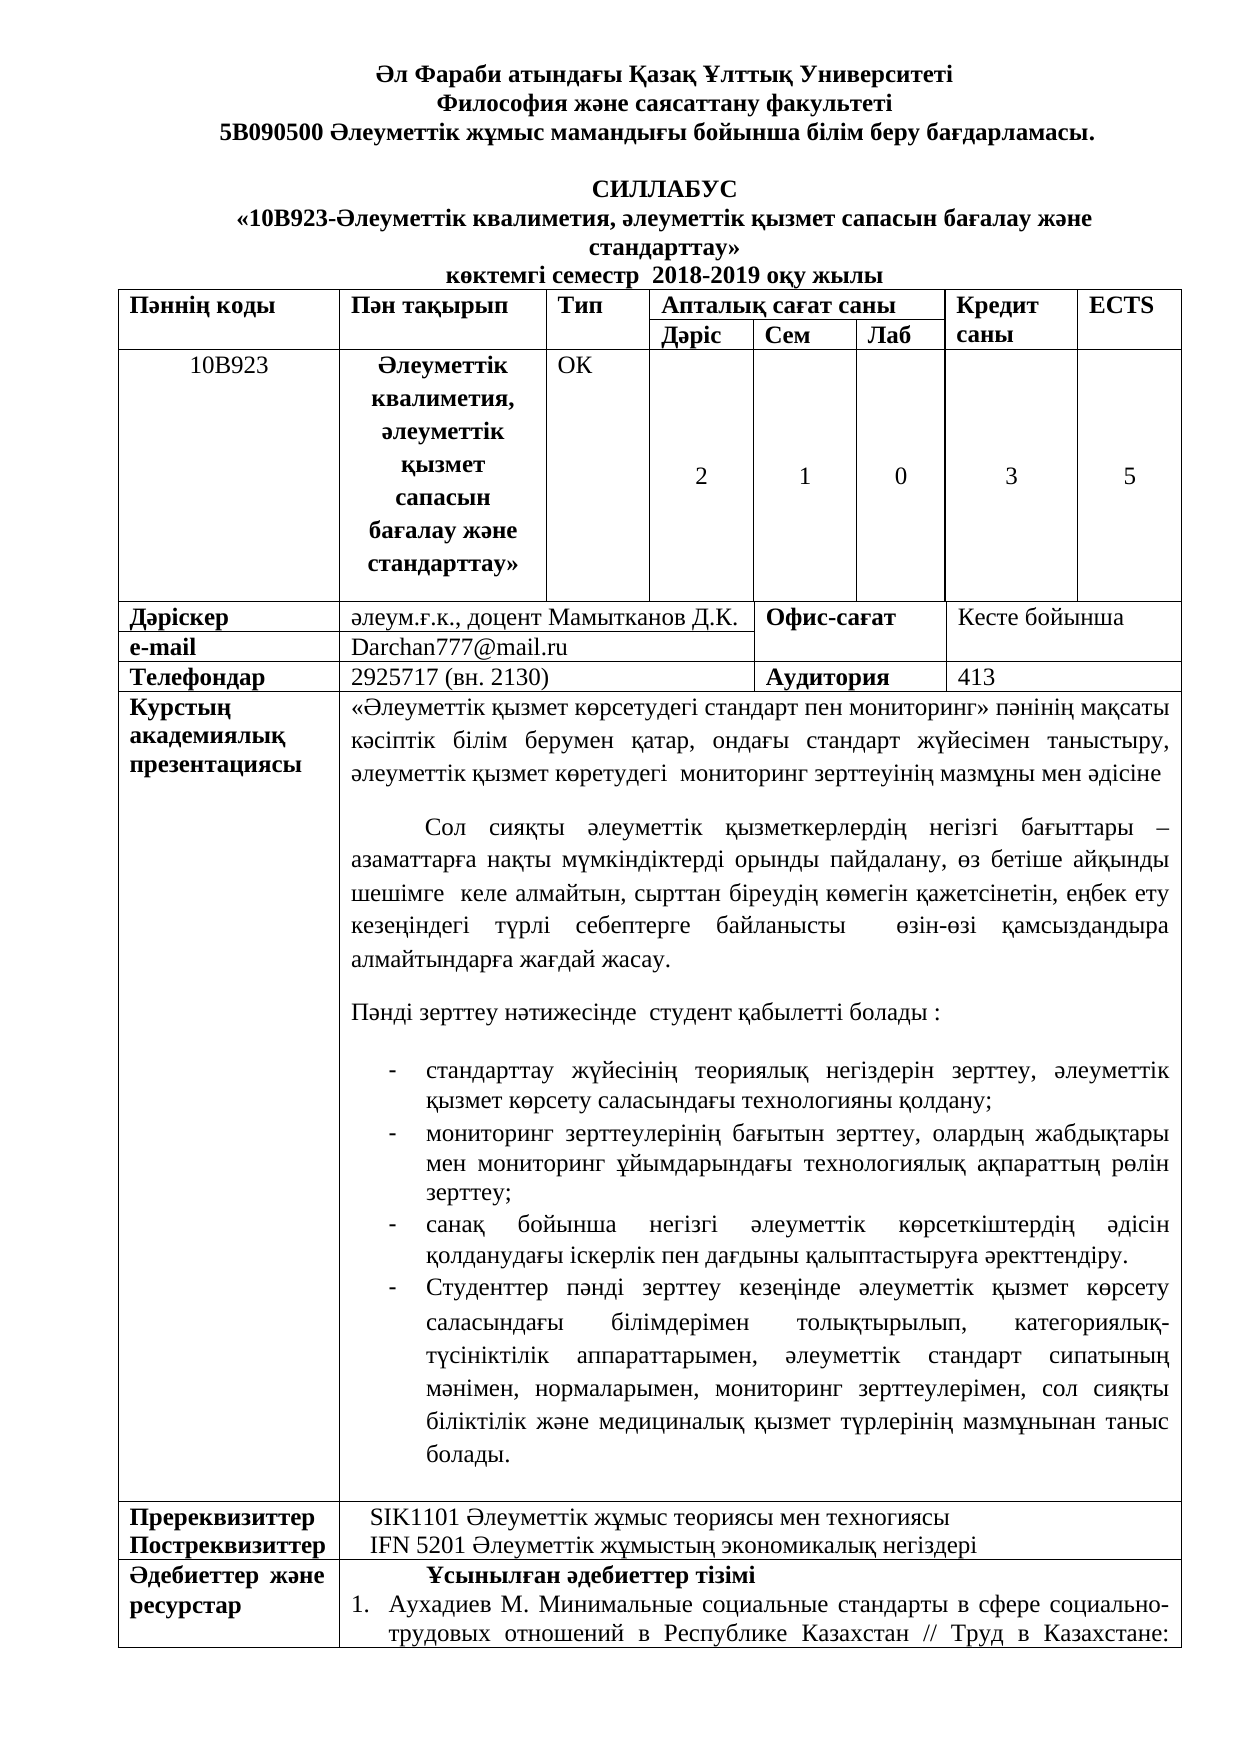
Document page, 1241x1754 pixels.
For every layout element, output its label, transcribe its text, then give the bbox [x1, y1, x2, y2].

table_cell Пререквизиттер Постреквизиттер [119, 1502, 339, 1559]
text Философия және саясаттану факультеті [177, 88, 1152, 117]
table_cell ОК [547, 350, 649, 601]
table_cell әлеум.ғ.к., доцент Мамытканов Д.К. [340, 602, 754, 631]
table_cell Darchan777@mail.ru [340, 632, 754, 661]
table_header Апталық сағат саны [650, 290, 944, 319]
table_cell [340, 1560, 1181, 1647]
table_cell Телефондар [119, 662, 339, 691]
table_cell Офис-сағат [755, 602, 946, 661]
text 5B090500 Әлеуметтік жұмыс мамандығы бойынша білім беру бағдарламасы. [148, 117, 1167, 145]
text СИЛЛАБУС [177, 174, 1152, 203]
text Әл Фараби атындағы Қазақ Ұлттық Университеті [177, 59, 1152, 88]
table_cell 3 [946, 350, 1077, 601]
text көктемгі семестр 2018-2019 оқу жылы [177, 260, 1152, 289]
table_cell e-mail [119, 632, 339, 661]
table_cell 10B923 [119, 350, 339, 601]
table_header Кредит саны [946, 290, 1077, 349]
table_cell 413 [947, 662, 1181, 691]
table_header Пән тақырып [340, 290, 546, 349]
table_cell Кесте бойынша [947, 602, 1181, 661]
table_cell «Әлеуметтік қызмет көрсетудегі стандарт пен мониторинг» пәнінің мақсаты кәсіптік білім берумен қатар, ондағы стандарт жүйесімен таныстыру, әлеуметтік қызмет көретудегі мониторинг зерттеуінің мазмұны мен әдісіне Сол сияқты әлеуметтік қызметкерлердің негізгі бағыттары –азаматтарға нақты мүмкіндіктерді орынды пайдалану, өз бетіше айқынды шешімге келе алмайтын, сырттан біреудің көмегін қажетсінетін, еңбек ету кезеңіндегі түрлі себептерге байланысты өзін-өзі қамсыздандыра алмайтындарға жағдай жасау. Пәнді зерттеу нәтижесінде студент қабылетті болады : стандарттау жүйесінің теориялық негіздерін зерттеу, әлеуметтік қызмет көрсету саласындағы технологияны қолдану; мониторинг зерттеулерінің бағытын зерттеу, олардың жабдықтары мен мониторинг ұйымдарындағы технологиялық ақпараттың рөлін зерттеу; санақ бойынша негізгі әлеуметтік көрсеткіштердің әдісін қолданудағы іскерлік пен дағдыны қалыптастыруға әректтендіру. Студенттер пәнді зерттеу кезеңінде әлеуметтік қызмет көрсету саласындағы білімдерімен толықтырылып, категориялық-түсініктілік аппараттарымен, әлеуметтік стандарт сипатының мәнімен, нормаларымен, мониторинг зерттеулерімен, сол сияқты біліктілік және медициналық қызмет түрлерінің мазмұнынан таныс болады. [340, 692, 1181, 1501]
table_cell 2 [650, 350, 753, 601]
table_cell 2925717 (вн. 2130) [340, 662, 754, 691]
table_cell Лаб [857, 320, 944, 349]
table_cell 5 [1078, 350, 1181, 601]
text «10B923-Әлеуметтік квалиметия, әлеуметтік қызмет сапасын бағалау және стандарттау» [177, 203, 1152, 260]
table_cell Курстың академиялық презентациясы [119, 692, 339, 1501]
table_cell Дәріскер [119, 602, 339, 631]
table_cell Дәріс [650, 320, 753, 349]
table_cell 0 [857, 350, 944, 601]
table_header Пәннің коды [119, 290, 339, 349]
table_cell 1 [754, 350, 856, 601]
table_cell SIK1101 Әлеуметтік жұмыс теориясы мен техногиясы IFN 5201 Әлеуметтік жұмыстың экономикалық негіздері [340, 1502, 1181, 1559]
table_header ECTS [1078, 290, 1181, 349]
table_cell Әлеуметтік квалиметия, әлеуметтік қызмет сапасын бағалау және стандарттау» [340, 350, 546, 601]
table_cell Сем [754, 320, 856, 349]
table_cell Аудитория [755, 662, 946, 691]
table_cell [119, 1560, 339, 1647]
table_header Тип [547, 290, 649, 349]
